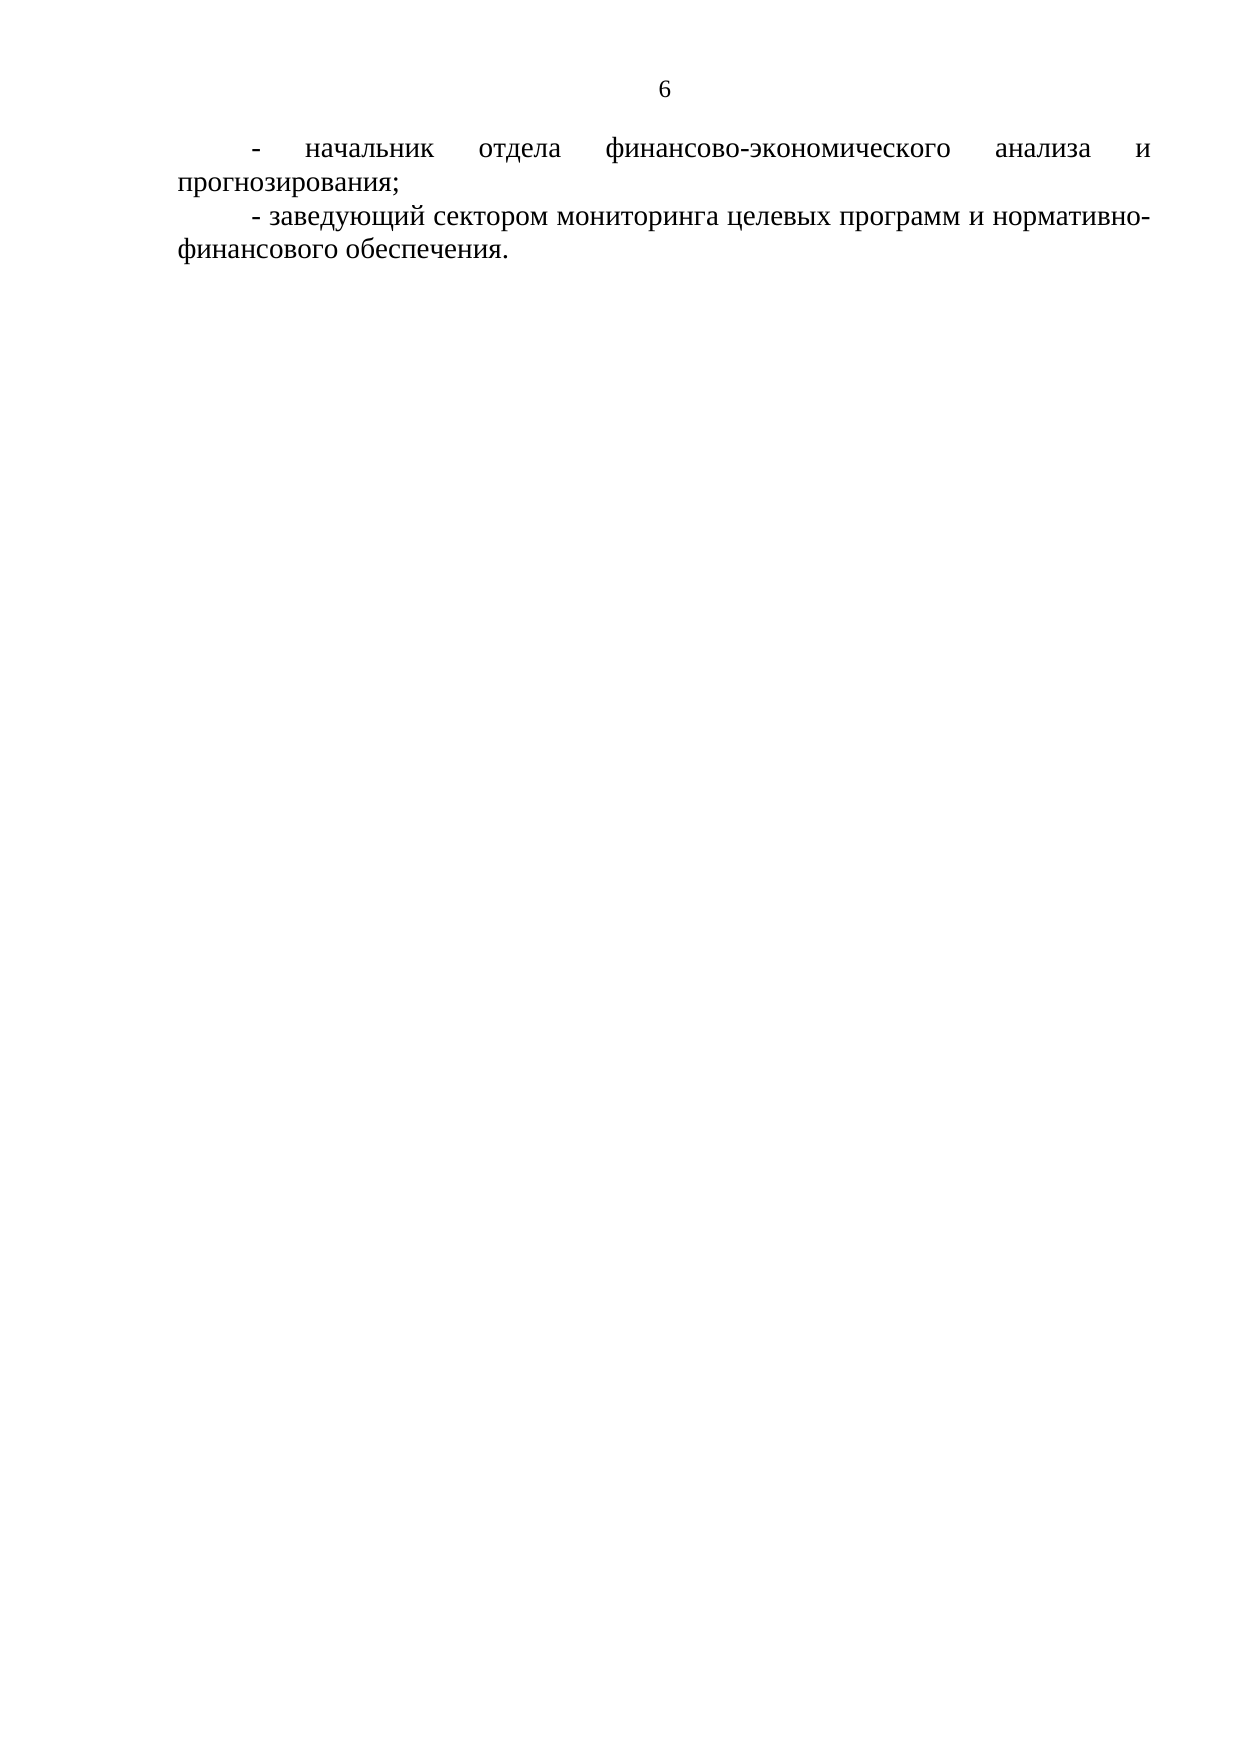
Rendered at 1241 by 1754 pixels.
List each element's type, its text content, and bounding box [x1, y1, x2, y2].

text - заведующий сектором мониторинга целевых программ и нормативно-финансового обеспечения. [177, 198, 1152, 265]
text - начальник отдела финансово-экономического анализа и прогнозирования; [177, 131, 1152, 198]
